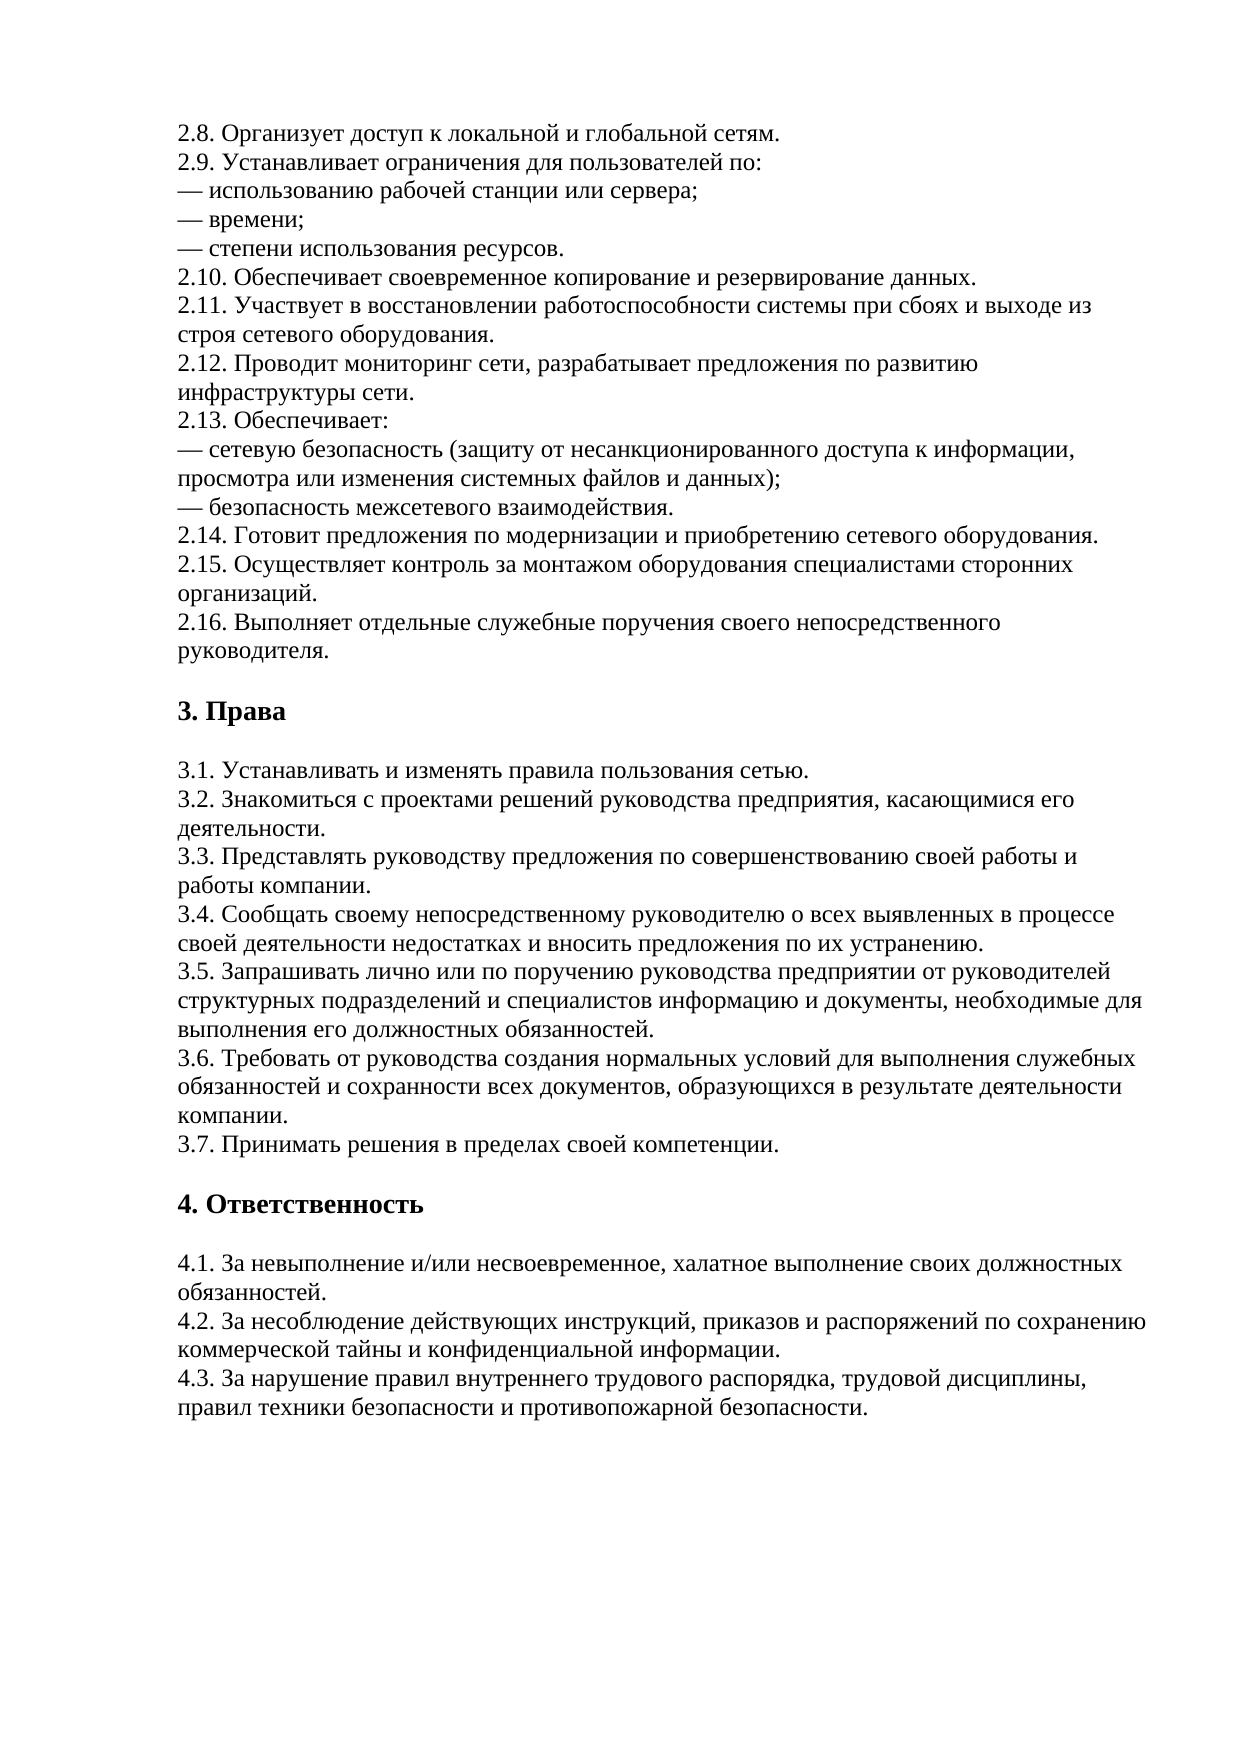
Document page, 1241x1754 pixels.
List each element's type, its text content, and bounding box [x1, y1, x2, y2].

text 4.1. За невыполнение и/или несвоевременное, халатное выполнение своих должностных обязанностей. 4.2. За несоблюдение действующих инструкций, приказов и распоряжений по сохранению коммерческой тайны и конфиденциальной информации. 4.3. За нарушение правил внутреннего трудового распорядка, трудовой дисциплины, правил техники безопасности и противопожарной безопасности. [177, 1248, 1152, 1421]
subtitle 4. Ответственность [177, 1187, 1152, 1219]
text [177, 118, 1152, 664]
subtitle 3. Права [177, 693, 1152, 726]
text 3.1. Устанавливать и изменять правила пользования сетью. 3.2. Знакомиться с проектами решений руководства предприятия, касающимися его деятельности. 3.3. Представлять руководству предложения по совершенствованию своей работы и работы компании. 3.4. Сообщать своему непосредственному руководителю о всех выявленных в процессе своей деятельности недостатках и вносить предложения по их устранению. 3.5. Запрашивать лично или по поручению руководства предприятии от руководителей структурных подразделений и специалистов информацию и документы, необходимые для выполнения его должностных обязанностей. 3.6. Требовать от руководства создания нормальных условий для выполнения служебных обязанностей и сохранности всех документов, образующихся в результате деятельности компании. 3.7. Принимать решения в пределах своей компетенции. [177, 755, 1152, 1158]
